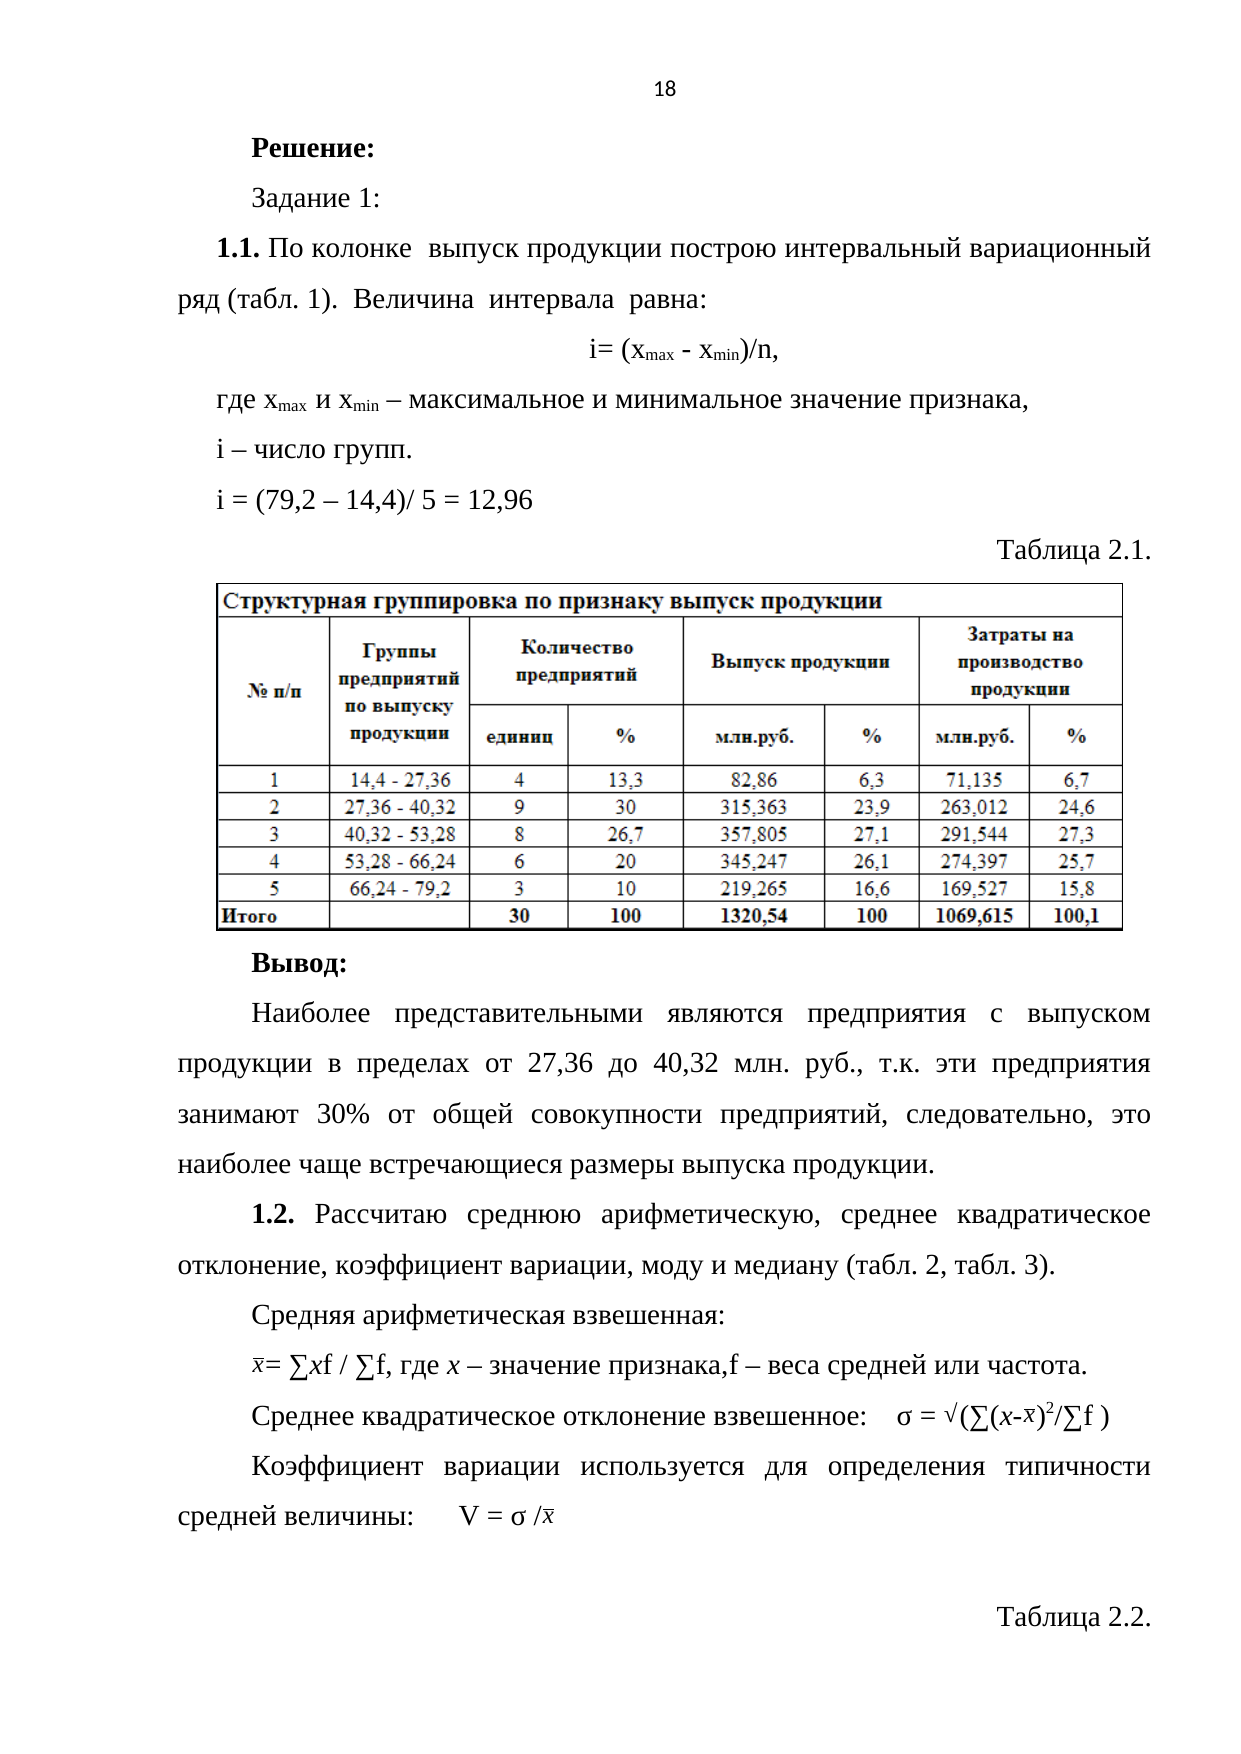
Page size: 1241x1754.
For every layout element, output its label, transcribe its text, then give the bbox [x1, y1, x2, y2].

text Вывод: [177, 945, 1152, 978]
text Средняя арифметическая взвешенная: [177, 1297, 1152, 1331]
text i= (xmax - xmin)/n, [177, 331, 1152, 364]
text Решение: [177, 130, 1152, 163]
text Наиболее представительными являются предприятия с выпуском продукции в пределах от 27,36 до 40,32 млн. руб., т.к. эти предприятия занимают 30% от общей совокупности предприятий, следовательно, это наиболее чаще встречающиеся размеры выпуска продукции. [177, 995, 1152, 1180]
text Среднее квадратическое отклонение взвешенное: σ = (∑(x-)2/∑f ) [177, 1398, 1152, 1431]
text = ∑xf / ∑f, где х – значение признака,f – веса средней или частота. [177, 1347, 1152, 1381]
text Коэффициент вариации используется для определения типичности средней величины: V = σ / [177, 1448, 1152, 1532]
picture [218, 584, 1122, 929]
text где xmax и xmin – максимальное и минимальное значение признака, [177, 381, 1152, 415]
text i = (79,2 – 14,4)/ 5 = 12,96 [177, 482, 1152, 516]
text i – число групп. [177, 432, 1152, 465]
text Задание 1: [177, 180, 1152, 214]
text 1.1. По колонке выпуск продукции построю интервальный вариационный ряд (табл. 1). Величина интервала равна: [177, 230, 1152, 314]
text Таблица 2.1. [177, 532, 1152, 566]
text Таблица 2.2. [177, 1599, 1152, 1633]
text 1.2. Рассчитаю среднюю арифметическую, среднее квадратическое отклонение, коэффициент вариации, моду и медиану (табл. 2, табл. 3). [177, 1197, 1152, 1280]
